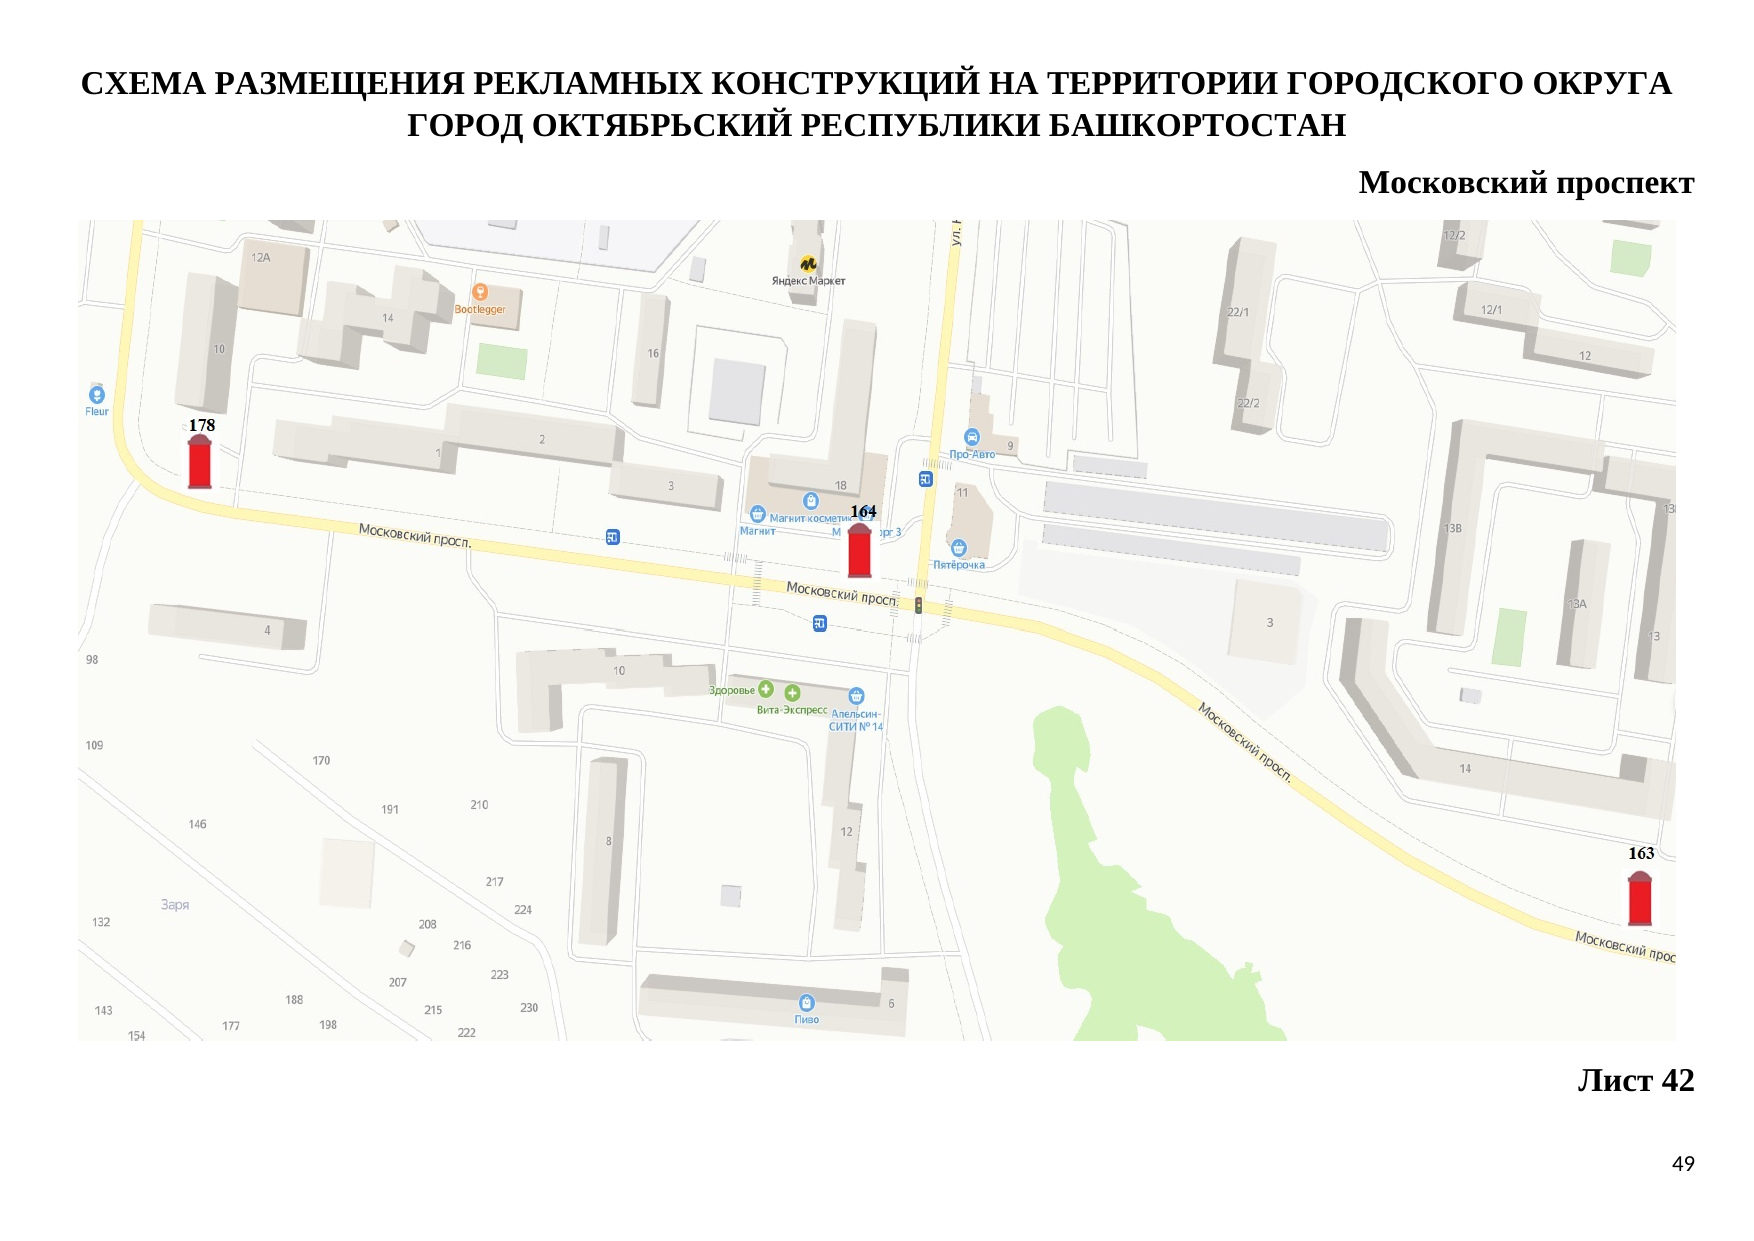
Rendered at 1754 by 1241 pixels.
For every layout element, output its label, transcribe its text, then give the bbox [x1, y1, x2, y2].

text Лист 42 [59, 1060, 1695, 1098]
picture [78, 220, 1676, 1041]
text Московский проспект [59, 163, 1695, 201]
text СХЕМА РАЗМЕЩЕНИЯ РЕКЛАМНЫХ КОНСТРУКЦИЙ НА ТЕРРИТОРИИ ГОРОДСКОГО ОКРУГА ГОРОД ОКТЯБРЬСКИЙ РЕСПУБЛИКИ БАШКОРТОСТАН [59, 63, 1695, 143]
